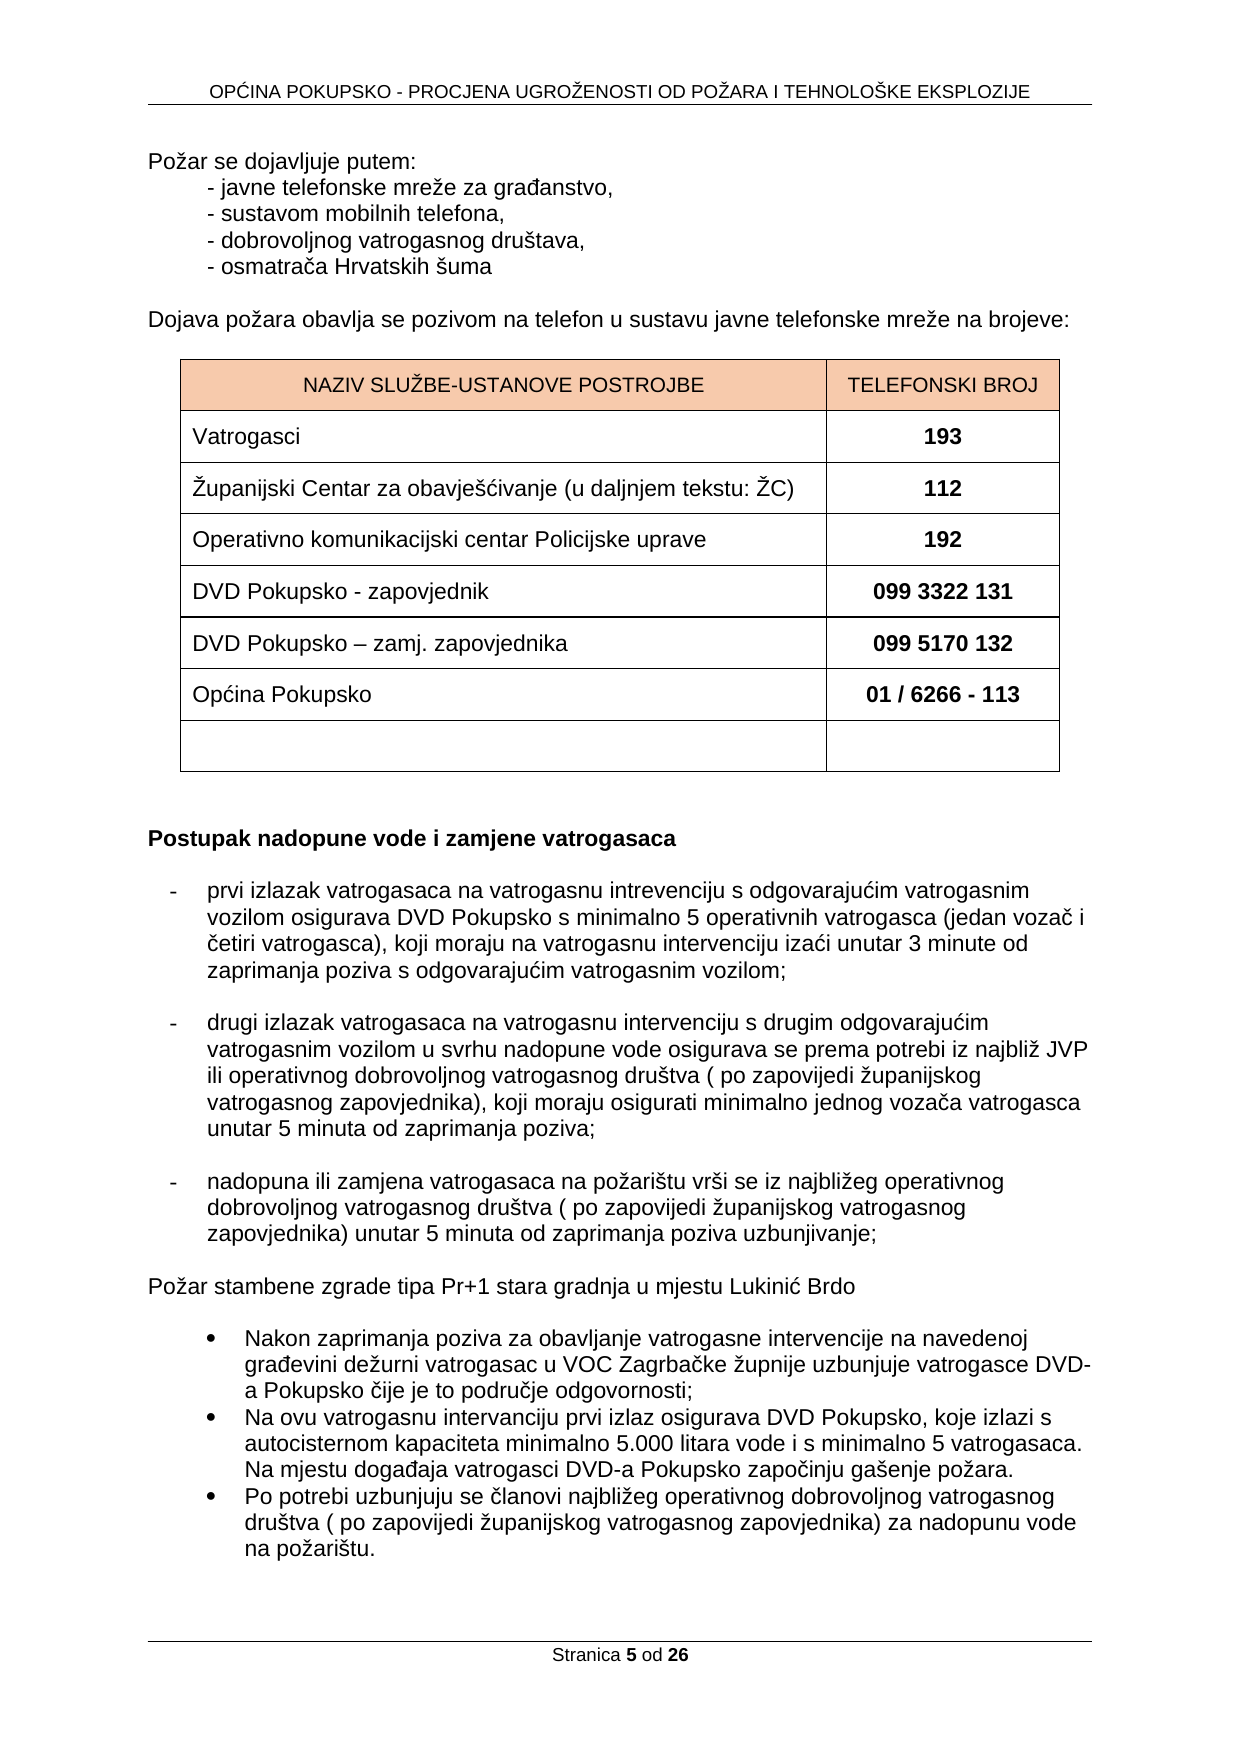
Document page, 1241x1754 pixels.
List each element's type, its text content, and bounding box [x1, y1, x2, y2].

list drugi izlazak vatrogasaca na vatrogasnu intervenciju s drugim odgovarajućim vatrogasnim vozilom u svrhu nadopune vode osigurava se prema potrebi iz najbliž JVP ili operativnog dobrovoljnog vatrogasnog društva ( po zapovijedi županijskog vatrogasnog zapovjednika), koji moraju osigurati minimalno jednog vozača vatrogasca unutar 5 minuta od zaprimanja poziva; [169, 1009, 1092, 1141]
text - sustavom mobilnih telefona, [207, 200, 1092, 227]
table_cell 193 [827, 411, 1059, 462]
list prvi izlazak vatrogasaca na vatrogasnu intrevenciju s odgovarajućim vatrogasnim vozilom osigurava DVD Pokupsko s minimalno 5 operativnih vatrogasca (jedan vozač i četiri vatrogasca), koji moraju na vatrogasnu intervenciju izaći unutar 3 minute od zaprimanja poziva s odgovarajućim vatrogasnim vozilom; [169, 877, 1092, 983]
table_cell Vatrogasci [181, 411, 826, 462]
list nadopuna ili zamjena vatrogasaca na požarištu vrši se iz najbližeg operativnog dobrovoljnog vatrogasnog društva ( po zapovijedi županijskog vatrogasnog zapovjednika) unutar 5 minuta od zaprimanja poziva uzbunjivanje; [169, 1168, 1092, 1247]
table_header TELEFONSKI BROJ [827, 360, 1059, 410]
list Po potrebi uzbunjuju se članovi najbližeg operativnog dobrovoljnog vatrogasnog društva ( po zapovijedi županijskog vatrogasnog zapovjednika) za nadopunu vode na požarištu. [207, 1483, 1092, 1562]
table_cell DVD Pokupsko – zamj. zapovjednika [181, 618, 826, 668]
table_header NAZIV SLUŽBE-USTANOVE POSTROJBE [181, 360, 826, 410]
text Požar stambene zgrade tipa Pr+1 stara gradnja u mjestu Lukinić Brdo [148, 1273, 1092, 1299]
table_cell DVD Pokupsko - zapovjednik [181, 566, 826, 616]
table_cell 192 [827, 514, 1059, 565]
table_cell Operativno komunikacijski centar Policijske uprave [181, 514, 826, 565]
table_cell [181, 721, 826, 771]
table_cell 099 3322 131 [827, 566, 1059, 616]
text Požar se dojavljuje putem: [148, 148, 1092, 174]
list Na ovu vatrogasnu intervanciju prvi izlaz osigurava DVD Pokupsko, koje izlazi s autocisternom kapaciteta minimalno vode i s minimalno 5 vatrogasaca. Na mjestu događaja vatrogasci DVD-a Pokupsko započinju gašenje požara. [207, 1403, 1092, 1483]
list Nakon zaprimanja poziva za obavljanje vatrogasne intervencije na navedenoj građevini dežurni vatrogasac u VOC Zagrbačke župnije uzbunjuje vatrogasce DVD-a Pokupsko čije je to područje odgovornosti; [207, 1324, 1092, 1403]
table_cell [827, 721, 1059, 771]
text - javne telefonske mreže za građanstvo, [207, 174, 1092, 200]
text - osmatrača Hrvatskih šuma [207, 253, 1092, 279]
text - dobrovoljnog vatrogasnog društava, [207, 227, 1092, 253]
text Postupak nadopune vode i zamjene vatrogasaca [148, 825, 1092, 851]
table_cell Županijski Centar za obavješćivanje (u daljnjem tekstu: ŽC) [181, 463, 826, 513]
table_cell 112 [827, 463, 1059, 513]
table_cell 01 / 6266 - 113 [827, 669, 1059, 719]
table_cell 099 5170 132 [827, 618, 1059, 668]
table_cell Općina Pokupsko [181, 669, 826, 719]
text Dojava požara obavlja se pozivom na telefon u sustavu javne telefonske mreže na brojeve: [148, 306, 1092, 332]
